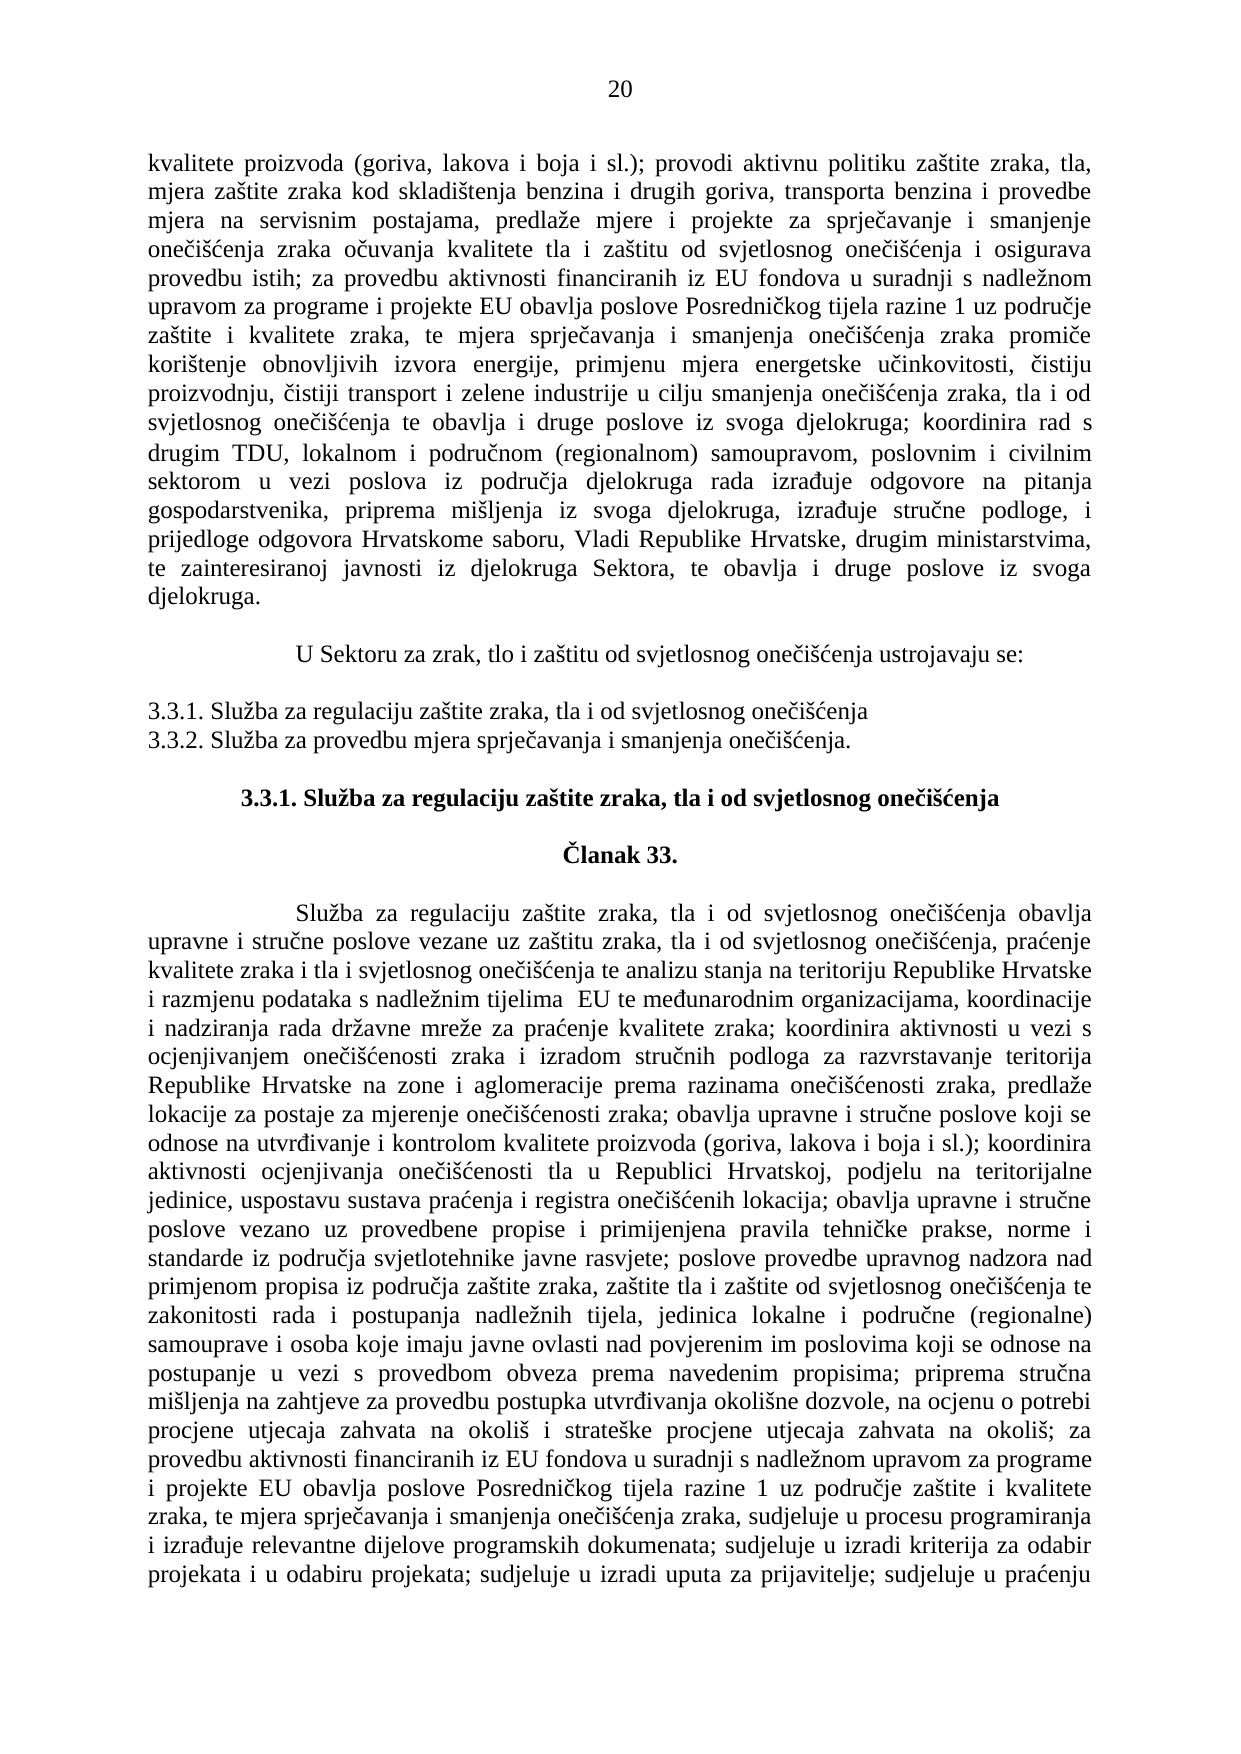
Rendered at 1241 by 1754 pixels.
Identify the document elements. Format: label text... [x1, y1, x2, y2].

text 3.3.1. Služba za regulaciju zaštite zraka, tla i od svjetlosnog onečišćenja [148, 696, 1093, 725]
text Članak 33. [148, 840, 1093, 869]
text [148, 148, 1093, 610]
text U Sektoru za zrak, tlo i zaštitu od svjetlosnog onečišćenja ustrojavaju se: [148, 639, 1093, 668]
text 3.3.1. Služba za regulaciju zaštite zraka, tla i od svjetlosnog onečišćenja [148, 783, 1093, 811]
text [148, 898, 1093, 1588]
text 3.3.2. Služba za provedbu mjera sprječavanja i smanjenja onečišćenja. [148, 725, 1093, 754]
